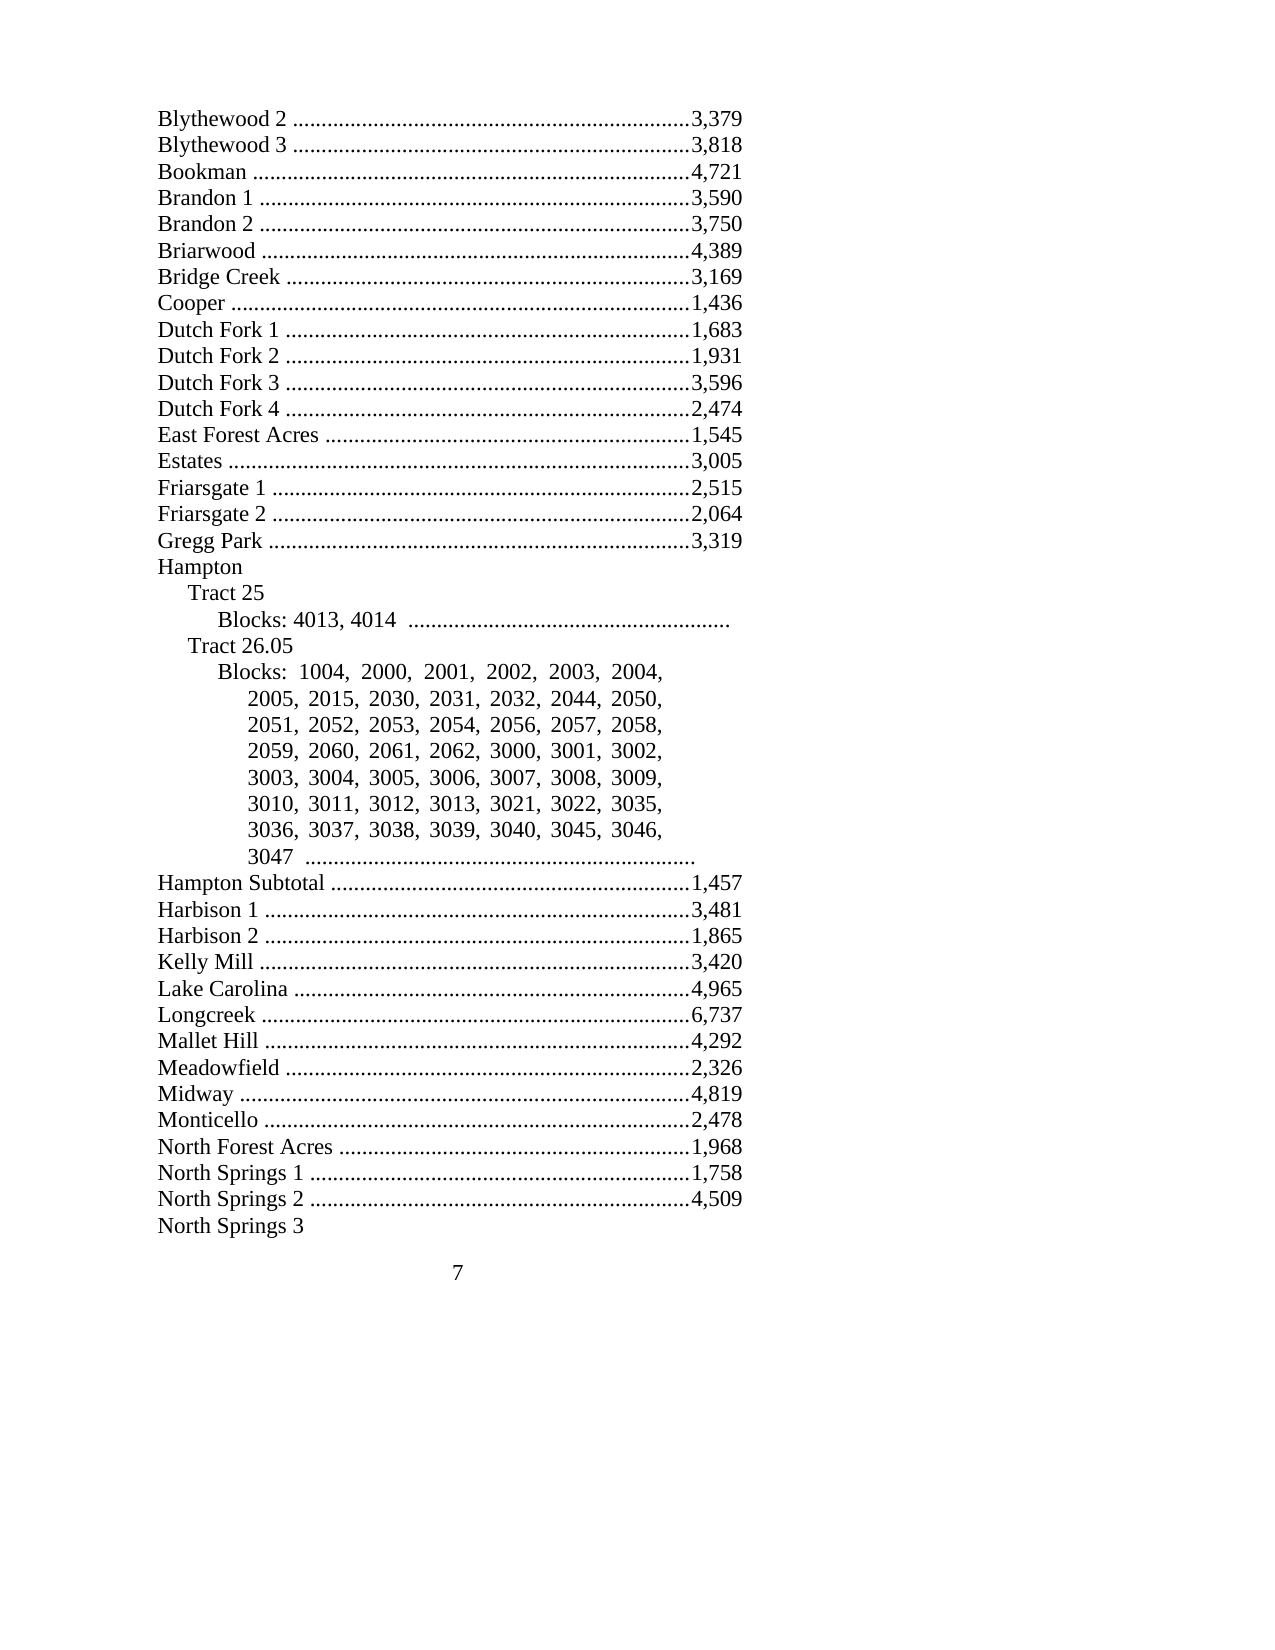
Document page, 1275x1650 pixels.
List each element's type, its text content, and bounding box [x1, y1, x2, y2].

text Dutch Fork 4 2,474 [157, 395, 787, 421]
text East Forest Acres 1,545 [157, 421, 787, 448]
text North Springs 3 [157, 1212, 787, 1238]
text Gregg Park 3,319 [157, 527, 787, 553]
text Hampton [157, 553, 787, 579]
text Bridge Creek 3,169 [157, 263, 787, 289]
text Kelly Mill 3,420 [157, 948, 787, 975]
text Dutch Fork 3 3,596 [157, 368, 787, 395]
text Brandon 2 3,750 [157, 210, 787, 237]
text Lake Carolina 4,965 [157, 975, 787, 1001]
text Blythewood 3 3,818 [157, 131, 787, 158]
text Harbison 1 3,481 [157, 896, 787, 922]
text Dutch Fork 1 1,683 [157, 316, 787, 342]
text Monticello 2,478 [157, 1106, 787, 1133]
text Dutch Fork 2 1,931 [157, 342, 787, 368]
text Bookman 4,721 [157, 158, 787, 184]
text Tract 26.05 [187, 632, 787, 658]
text Blocks: 1004, 2000, 2001, 2002, 2003, 2004, 2005, 2015, 2030, 2031, 2032, 2044, 2050, 2051, 2052, 2053, 2054, 2056, 2057, 2058, 2059, 2060, 2061, 2062, 3000, 3001, 3002, 3003, 3004, 3005, 3006, 3007, 3008, 3009, 3010, 3011, 3012, 3013, 3021, 3022, 3035, 3036, 3037, 3038, 3039, 3040, 3045, 3046, 3047 1457 [217, 658, 663, 869]
text Briarwood 4,389 [157, 237, 787, 263]
text Estates 3,005 [157, 448, 787, 474]
text Blocks: 4013, 4014 0 [217, 606, 663, 632]
text North Forest Acres 1,968 [157, 1133, 787, 1159]
text Meadowfield 2,326 [157, 1054, 787, 1080]
text Longcreek 6,737 [157, 1001, 787, 1027]
text Midway 4,819 [157, 1080, 787, 1106]
text Mallet Hill 4,292 [157, 1027, 787, 1054]
text North Springs 1 1,758 [157, 1159, 787, 1186]
text Tract 25 [187, 579, 787, 606]
text Cooper 1,436 [157, 289, 787, 316]
text Blythewood 2 3,379 [157, 105, 787, 131]
text Harbison 2 1,865 [157, 922, 787, 948]
text Hampton Subtotal 1,457 [157, 869, 787, 896]
text Friarsgate 1 2,515 [157, 474, 787, 500]
text Friarsgate 2 2,064 [157, 500, 787, 527]
text North Springs 2 4,509 [157, 1186, 787, 1212]
text Brandon 1 3,590 [157, 184, 787, 210]
